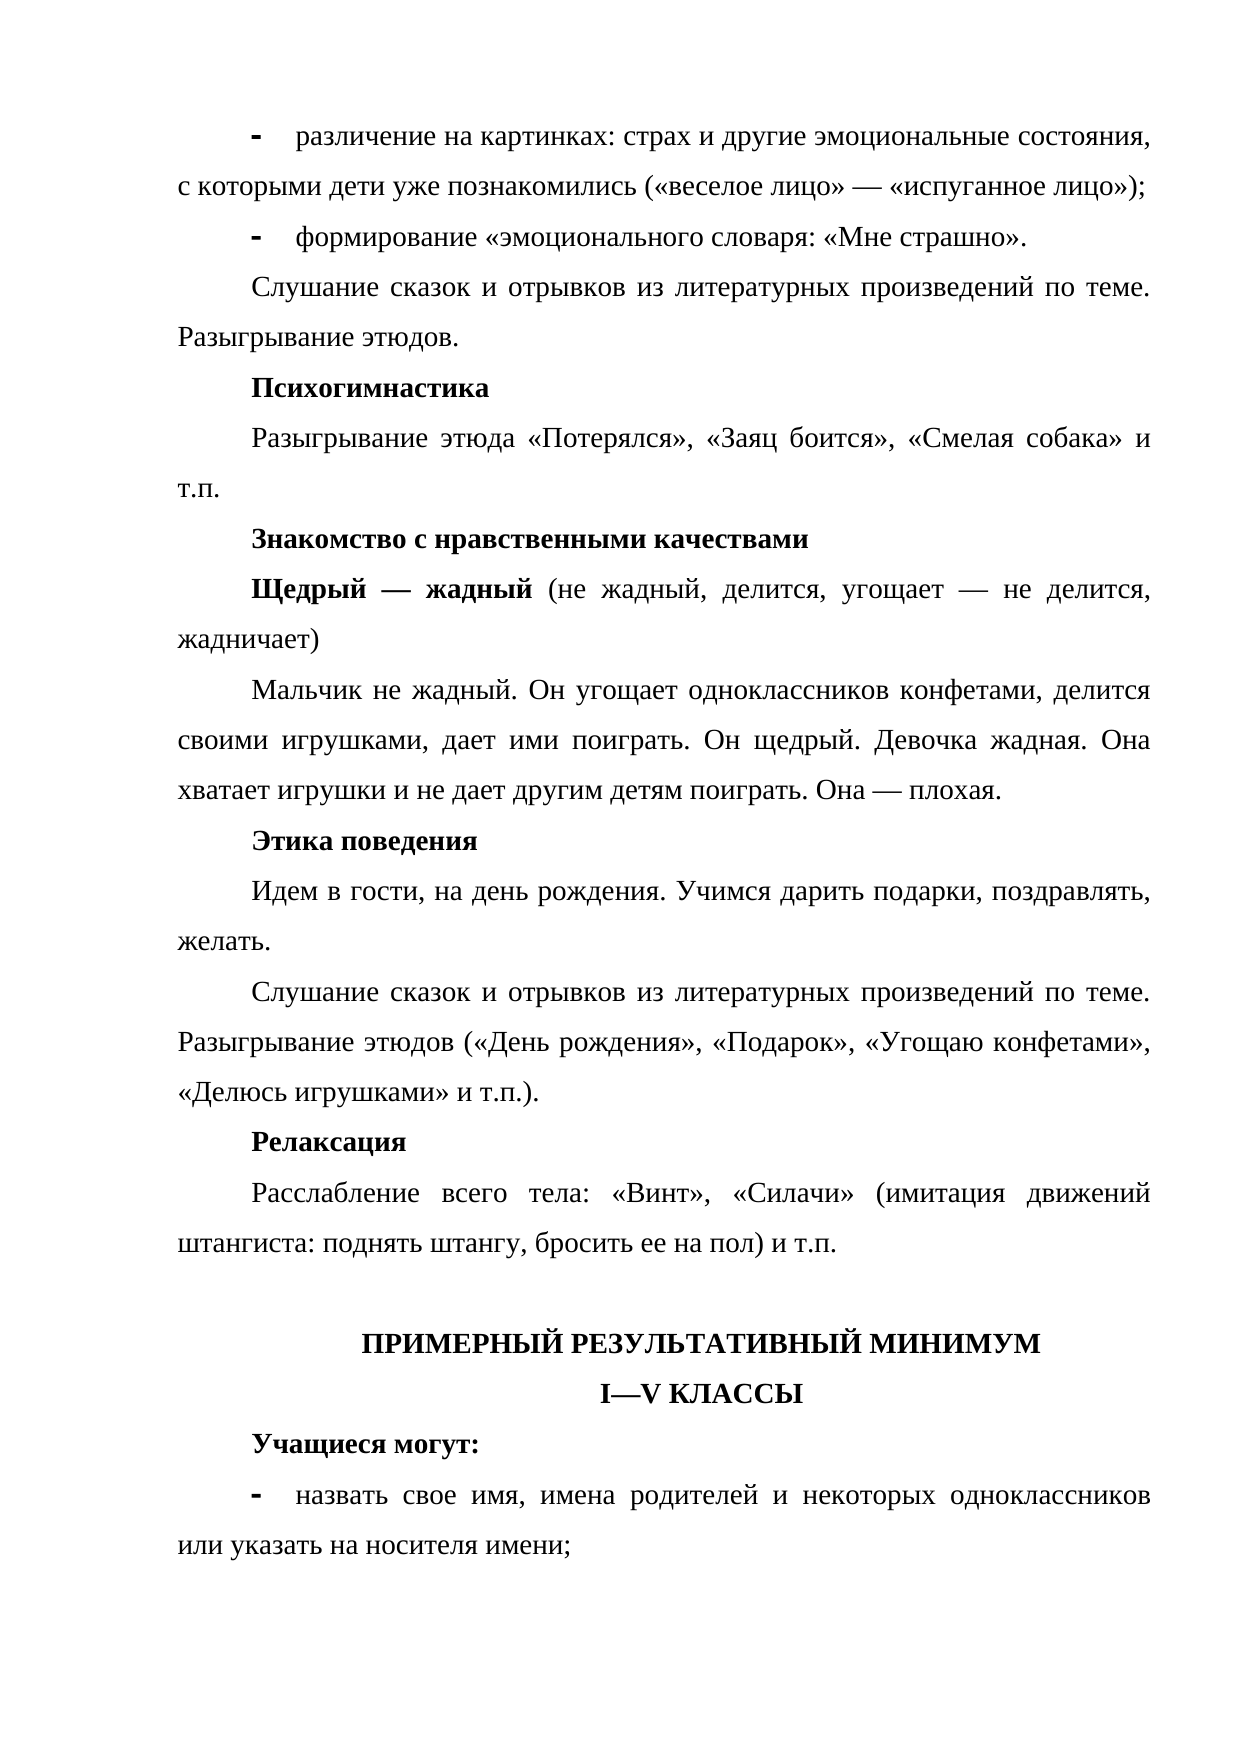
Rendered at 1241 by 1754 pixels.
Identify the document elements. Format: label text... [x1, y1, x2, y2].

text ПРИМЕРНЫЙ РЕЗУЛЬТАТИВНЫЙ МИНИМУМ [177, 1326, 1152, 1359]
list различение на картинках: страх и другие эмоциональные состояния, с которыми дети уже познакомились («веселое лицо» — «испуганное лицо»); [177, 118, 1152, 202]
text Идем в гости, на день рождения. Учимся дарить подарки, поздравлять, желать. [177, 873, 1152, 957]
list формирование «эмоционального словаря: «Мне страшно». [177, 219, 1152, 252]
text Слушание сказок и отрывков из литературных произведений по теме. Разыгрывание этюдов («День рождения», «Подарок», «Угощаю конфетами», «Делюсь игрушками» и т.п.). [177, 974, 1152, 1108]
text Учащиеся могут: [177, 1426, 1152, 1460]
text Знакомство с нравственными качествами [177, 521, 1152, 554]
text Релаксация [177, 1124, 1152, 1158]
text I—V КЛАССЫ [177, 1376, 1152, 1410]
text Расслабление всего тела: «Винт», «Силачи» (имитация движений штангиста: поднять штангу, бросить ее на пол) и т.п. [177, 1175, 1152, 1259]
list назвать свое имя, имена родителей и некоторых одноклассников или указать на носителя имени; [177, 1477, 1152, 1561]
text Слушание сказок и отрывков из литературных произведений по теме. Разыгрывание этюдов. [177, 269, 1152, 353]
text Этика поведения [177, 823, 1152, 856]
subtitle Психогимнастика [177, 370, 1152, 403]
text Щедрый — жадный (не жадный, делится, угощает — не делится, жадничает) [177, 571, 1152, 655]
text Мальчик не жадный. Он угощает одноклассников конфетами, делится своими игрушками, дает ими поиграть. Он щедрый. Девочка жадная. Она хватает игрушки и не дает другим детям поиграть. Она — плохая. [177, 672, 1152, 806]
text Разыгрывание этюда «Потерялся», «Заяц боится», «Смелая собака» и т.п. [177, 420, 1152, 504]
